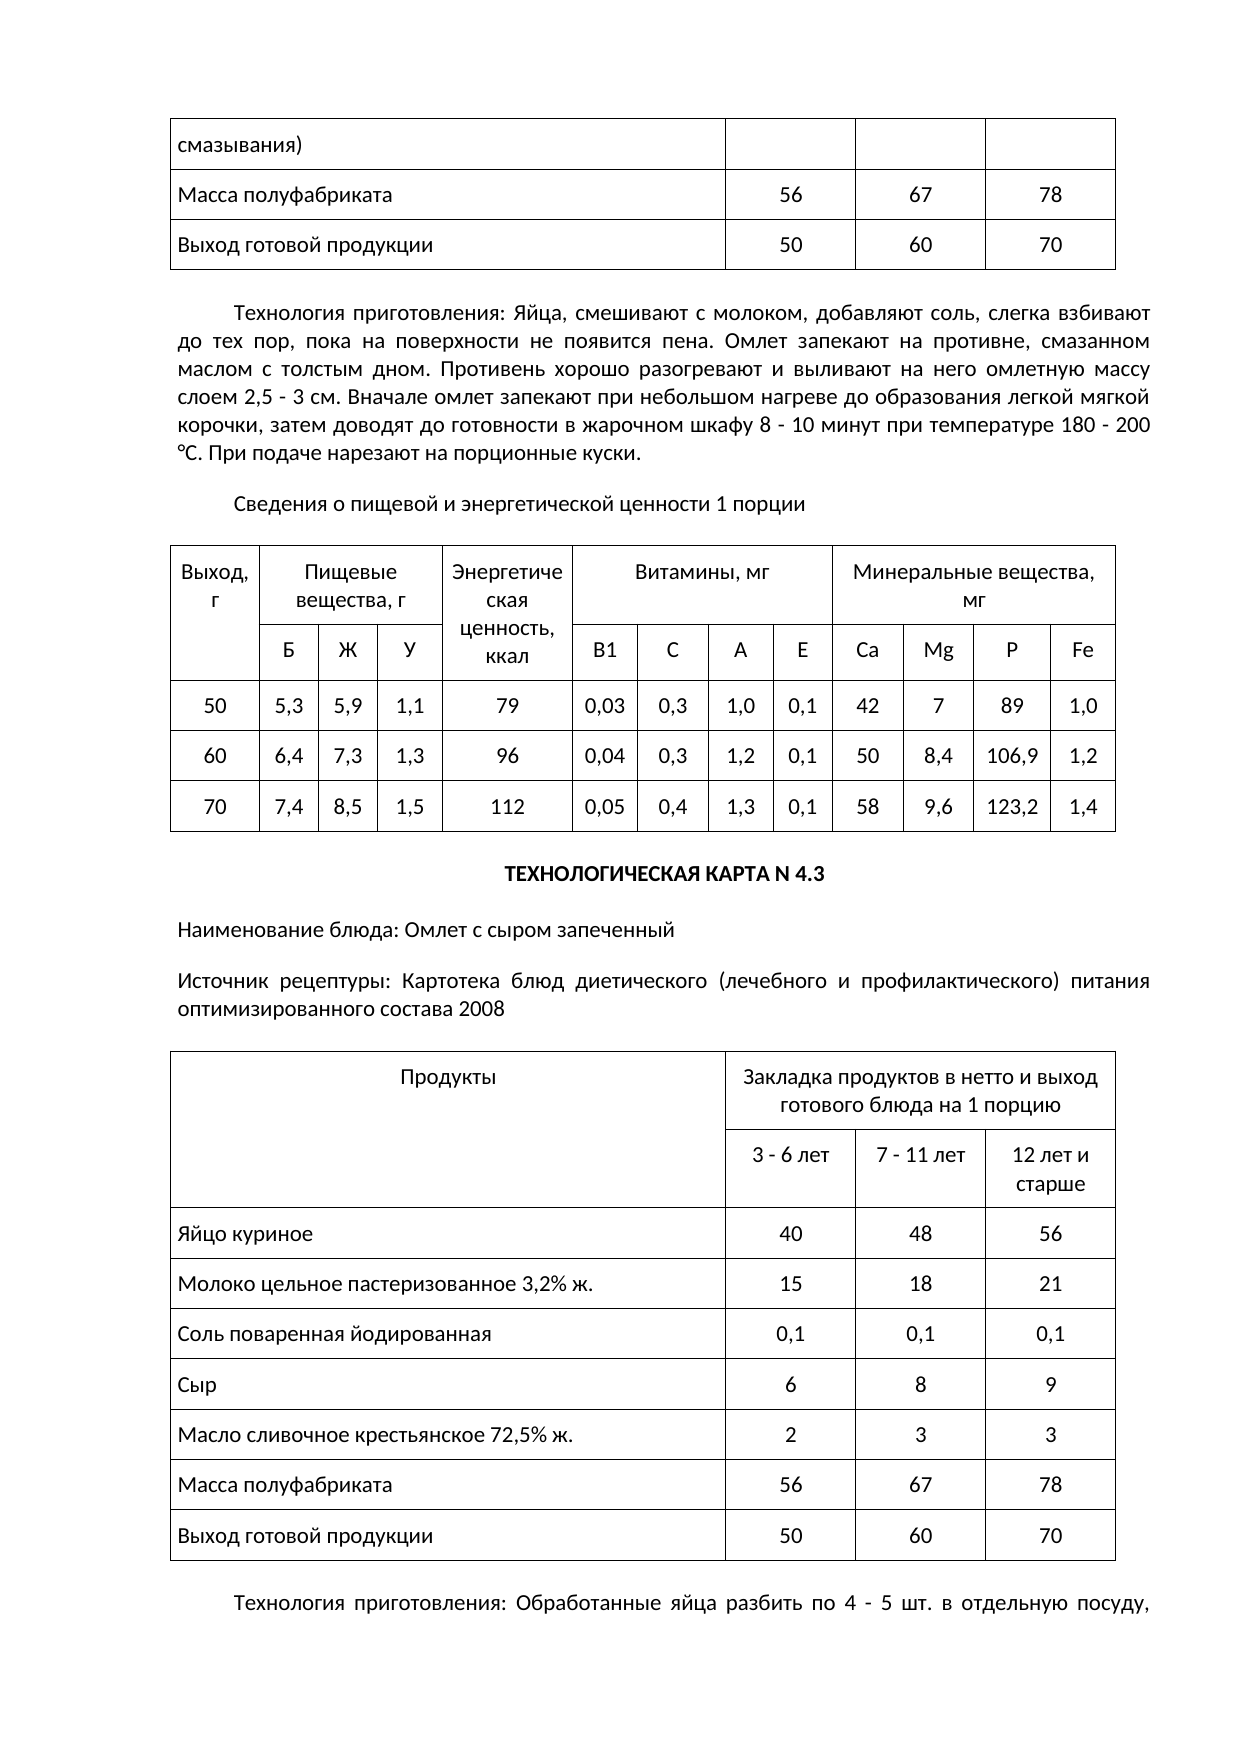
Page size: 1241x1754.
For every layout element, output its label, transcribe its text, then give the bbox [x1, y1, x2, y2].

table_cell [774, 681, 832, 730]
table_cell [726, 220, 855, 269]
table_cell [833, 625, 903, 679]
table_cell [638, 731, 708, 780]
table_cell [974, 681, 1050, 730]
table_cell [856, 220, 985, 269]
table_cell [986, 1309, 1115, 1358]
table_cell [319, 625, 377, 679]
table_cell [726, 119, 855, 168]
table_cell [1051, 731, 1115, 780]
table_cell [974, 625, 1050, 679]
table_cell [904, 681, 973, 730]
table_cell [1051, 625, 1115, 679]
text Сведения о пищевой и энергетической ценности 1 порции [177, 489, 1152, 517]
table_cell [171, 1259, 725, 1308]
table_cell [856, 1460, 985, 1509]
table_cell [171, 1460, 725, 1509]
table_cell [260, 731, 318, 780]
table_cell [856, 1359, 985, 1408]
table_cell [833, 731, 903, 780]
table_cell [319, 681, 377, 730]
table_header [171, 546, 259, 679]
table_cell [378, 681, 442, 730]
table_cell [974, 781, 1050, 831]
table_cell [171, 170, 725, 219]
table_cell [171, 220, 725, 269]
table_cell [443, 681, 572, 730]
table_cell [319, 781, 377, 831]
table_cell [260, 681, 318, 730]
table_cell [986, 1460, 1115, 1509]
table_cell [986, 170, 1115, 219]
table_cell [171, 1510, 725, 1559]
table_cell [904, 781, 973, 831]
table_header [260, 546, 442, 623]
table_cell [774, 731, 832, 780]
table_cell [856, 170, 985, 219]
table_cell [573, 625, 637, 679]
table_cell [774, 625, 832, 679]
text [177, 1588, 1152, 1617]
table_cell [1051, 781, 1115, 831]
title ТЕХНОЛОГИЧЕСКАЯ КАРТА N 4.3 [177, 859, 1152, 888]
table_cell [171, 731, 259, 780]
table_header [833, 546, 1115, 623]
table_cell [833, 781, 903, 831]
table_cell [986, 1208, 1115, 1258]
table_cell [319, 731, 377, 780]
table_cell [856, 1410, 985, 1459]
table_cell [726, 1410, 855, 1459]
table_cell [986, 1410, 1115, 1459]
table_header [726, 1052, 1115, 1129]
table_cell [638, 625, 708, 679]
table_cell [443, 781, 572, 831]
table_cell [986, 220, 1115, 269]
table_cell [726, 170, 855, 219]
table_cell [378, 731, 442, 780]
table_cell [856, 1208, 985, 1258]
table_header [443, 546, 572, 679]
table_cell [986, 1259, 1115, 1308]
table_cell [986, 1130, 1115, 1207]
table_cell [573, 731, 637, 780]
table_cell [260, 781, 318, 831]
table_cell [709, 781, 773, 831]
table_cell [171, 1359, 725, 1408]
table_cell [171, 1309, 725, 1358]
text Источник рецептуры: Картотека блюд диетического (лечебного и профилактического) питания оптимизированного состава 2008 [177, 967, 1152, 1023]
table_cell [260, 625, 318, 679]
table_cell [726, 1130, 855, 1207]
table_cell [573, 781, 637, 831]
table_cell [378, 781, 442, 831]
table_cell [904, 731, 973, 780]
text Технология приготовления: Яйца, смешивают с молоком, добавляют соль, слегка взбивают до тех пор, пока на поверхности не появится пена. Омлет запекают на противне, смазанном маслом с толстым дном. Противень хорошо разогревают и выливают на него омлетную массу слоем 2,5 - 3 см. Вначале омлет запекают при небольшом нагреве до образования легкой мягкой корочки, затем доводят до готовности в жарочном шкафу 8 - 10 минут при температуре 180 - 200 °C. При подаче нарезают на порционные куски. [177, 298, 1152, 466]
text Наименование блюда: Омлет с сыром запеченный [177, 916, 1152, 944]
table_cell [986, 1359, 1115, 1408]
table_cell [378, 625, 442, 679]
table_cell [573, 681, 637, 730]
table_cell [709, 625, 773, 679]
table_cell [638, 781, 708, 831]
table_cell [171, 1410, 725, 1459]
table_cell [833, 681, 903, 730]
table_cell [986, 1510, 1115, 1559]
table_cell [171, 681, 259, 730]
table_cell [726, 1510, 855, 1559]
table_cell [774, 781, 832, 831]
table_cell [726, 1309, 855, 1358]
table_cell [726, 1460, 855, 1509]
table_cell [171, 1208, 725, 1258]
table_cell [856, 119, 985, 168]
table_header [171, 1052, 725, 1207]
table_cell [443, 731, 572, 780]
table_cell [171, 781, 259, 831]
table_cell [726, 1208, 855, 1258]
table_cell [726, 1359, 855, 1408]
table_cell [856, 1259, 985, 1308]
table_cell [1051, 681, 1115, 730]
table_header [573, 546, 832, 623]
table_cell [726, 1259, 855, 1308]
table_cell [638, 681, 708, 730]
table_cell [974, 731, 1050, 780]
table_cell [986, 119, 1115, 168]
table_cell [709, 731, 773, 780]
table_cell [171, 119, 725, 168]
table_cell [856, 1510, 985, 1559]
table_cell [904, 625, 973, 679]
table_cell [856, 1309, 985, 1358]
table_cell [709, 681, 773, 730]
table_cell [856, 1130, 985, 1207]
